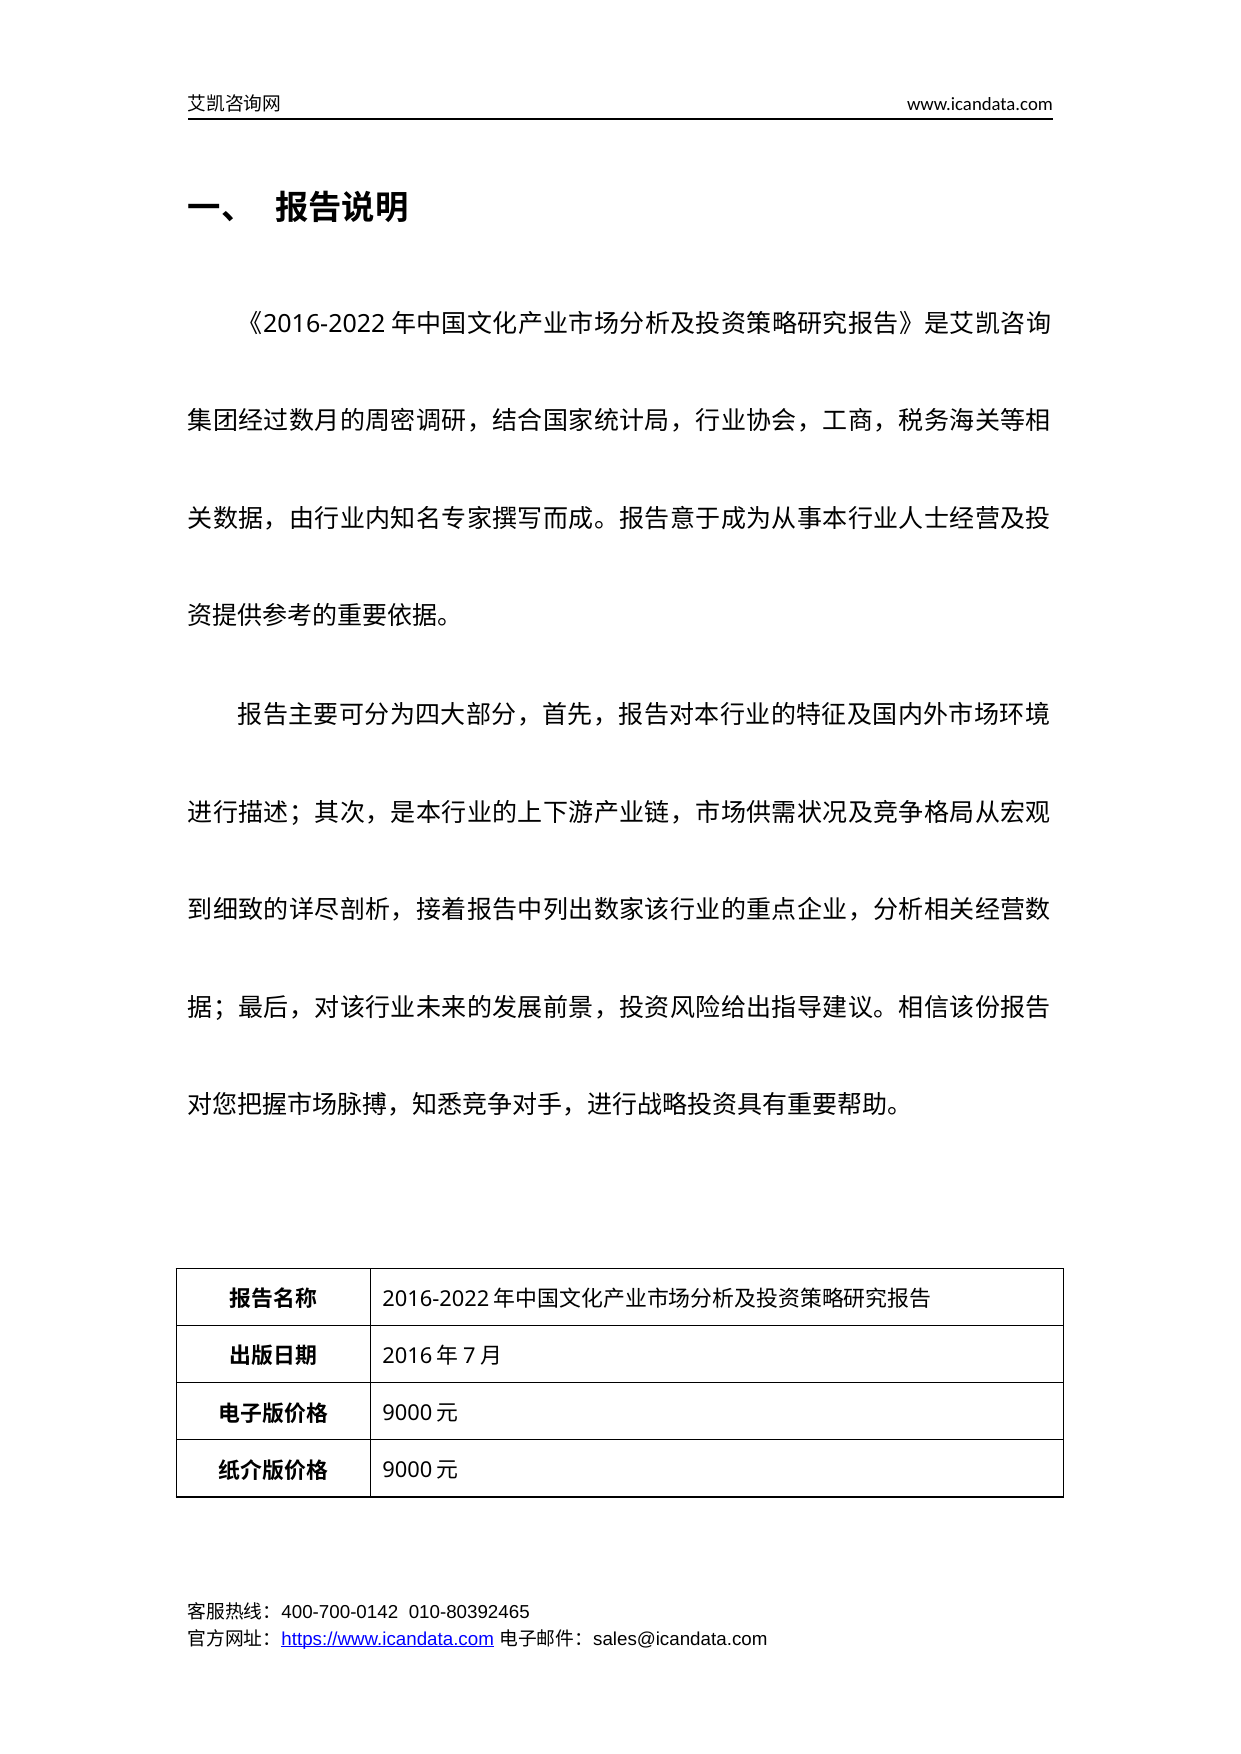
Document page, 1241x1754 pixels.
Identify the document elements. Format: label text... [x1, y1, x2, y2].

table_cell 2016年7月 [371, 1326, 1063, 1382]
table_header 2016-2022年中国文化产业市场分析及投资策略研究报告 [371, 1269, 1063, 1325]
table_header 报告名称 [177, 1269, 370, 1325]
subtitle 报告说明 [187, 172, 1053, 237]
table_cell 9000元 [371, 1383, 1063, 1439]
table_cell 电子版价格 [177, 1383, 370, 1439]
table_cell 纸介版价格 [177, 1440, 370, 1496]
text 报告主要可分为四大部分，首先，报告对本行业的特征及国内外市场环境进行描述；其次，是本行业的上下游产业链，市场供需状况及竞争格局从宏观到细致的详尽剖析，接着报告中列出数家该行业的重点企业，分析相关经营数据；最后，对该行业未来的发展前景，投资风险给出指导建议。相信该份报告对您把握市场脉搏，知悉竞争对手，进行战略投资具有重要帮助。 [187, 681, 1053, 1136]
table_cell 9000元 [371, 1440, 1063, 1496]
table_cell 出版日期 [177, 1326, 370, 1382]
text 《2016-2022年中国文化产业市场分析及投资策略研究报告》是艾凯咨询集团经过数月的周密调研，结合国家统计局，行业协会，工商，税务海关等相关数据，由行业内知名专家撰写而成。报告意于成为从事本行业人士经营及投资提供参考的重要依据。 [187, 289, 1053, 646]
